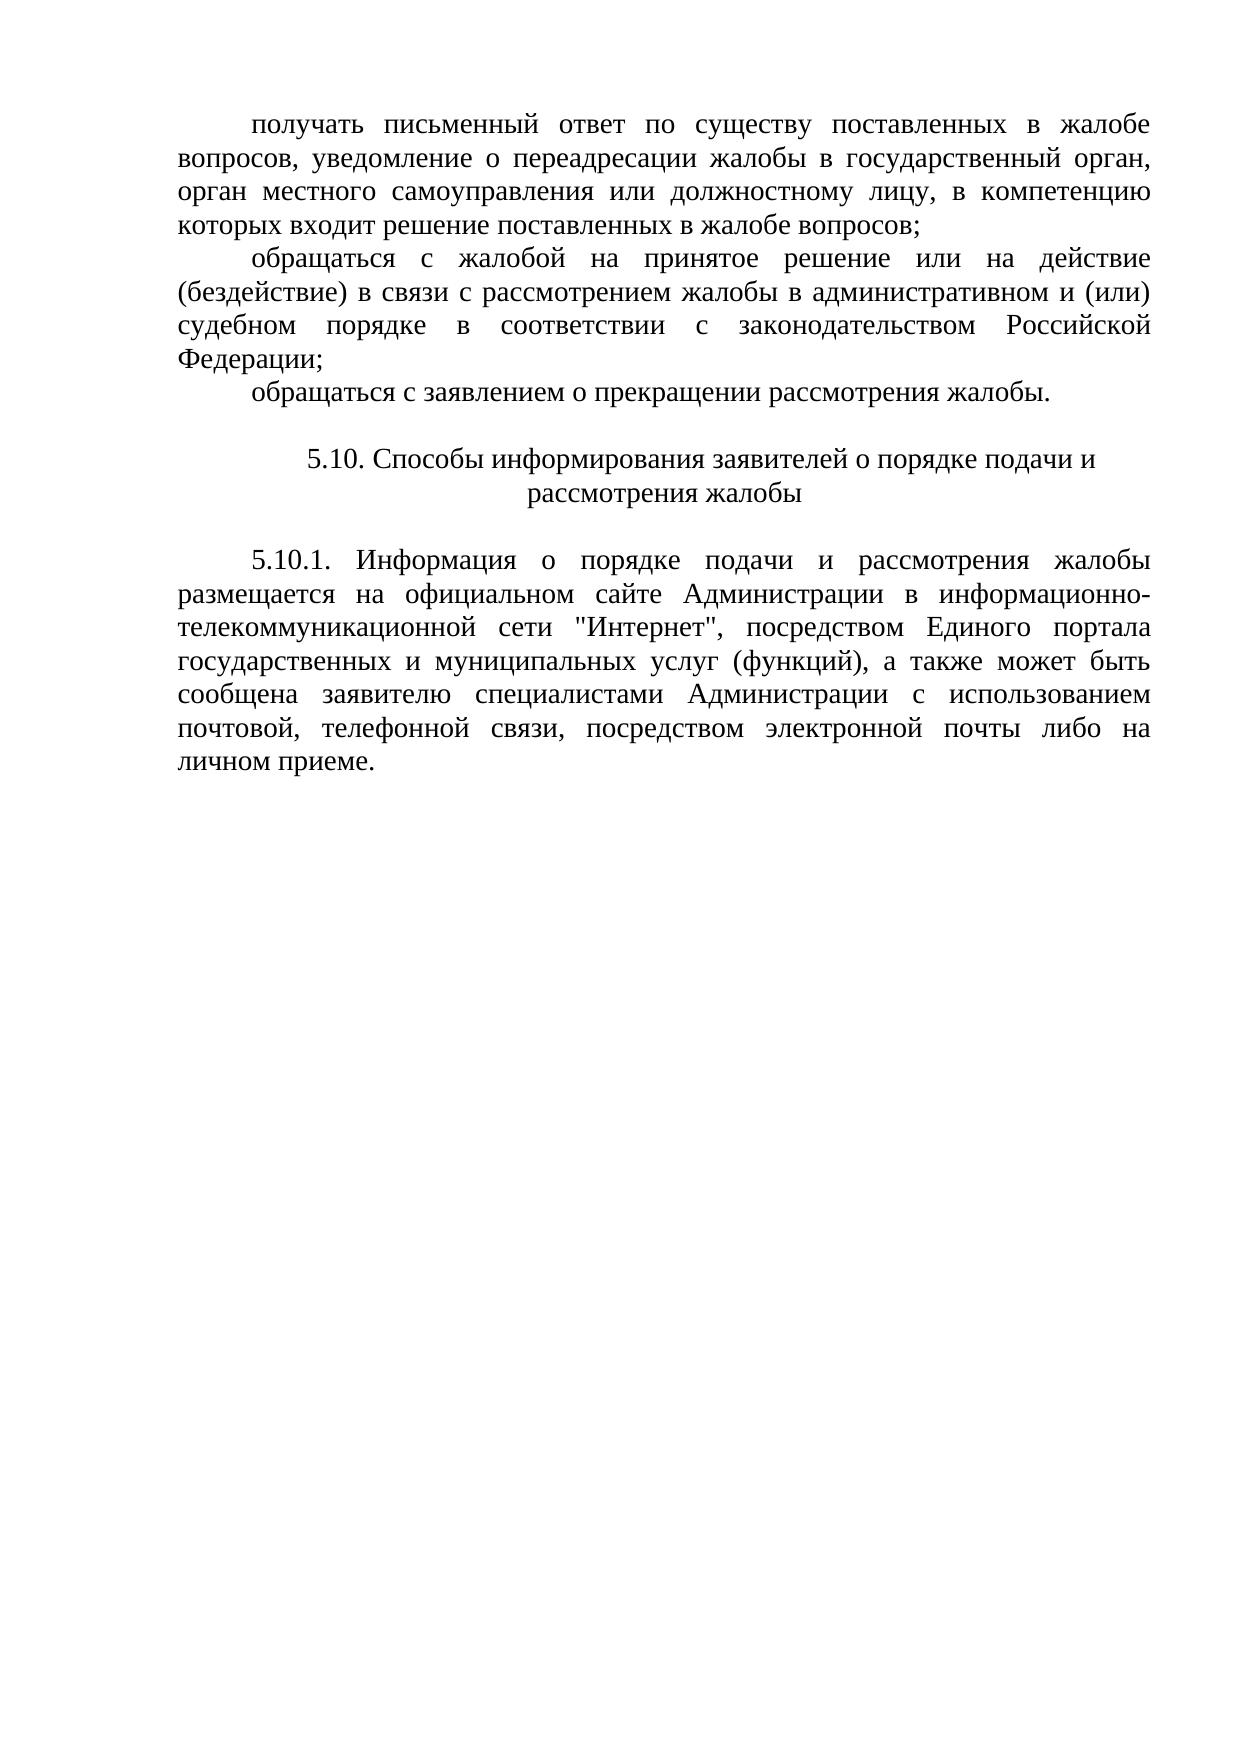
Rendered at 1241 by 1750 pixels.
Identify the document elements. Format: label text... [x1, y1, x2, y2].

text обращаться с жалобой на принятое решение или на действие (бездействие) в связи с рассмотрением жалобы в административном и (или) судебном порядке в соответствии с законодательством Российской Федерации; [177, 240, 1152, 374]
subtitle 5.10. Способы информирования заявителей о порядке подачи и рассмотрения жалобы [177, 442, 1152, 509]
text получать письменный ответ по существу поставленных в жалобе вопросов, уведомление о переадресации жалобы в государственный орган, орган местного самоуправления или должностному лицу, в компетенцию которых входит решение поставленных в жалобе вопросов; [177, 106, 1152, 240]
text обращаться с заявлением о прекращении рассмотрения жалобы. [177, 374, 1152, 408]
text 5.10.1. Информация о порядке подачи и рассмотрения жалобы размещается на официальном сайте Администрации в информационно-телекоммуникационной сети "Интернет", посредством Единого портала государственных и муниципальных услуг (функций), а также может быть сообщена заявителю специалистами Администрации с использованием почтовой, телефонной связи, посредством электронной почты либо на личном приеме. [177, 542, 1152, 777]
